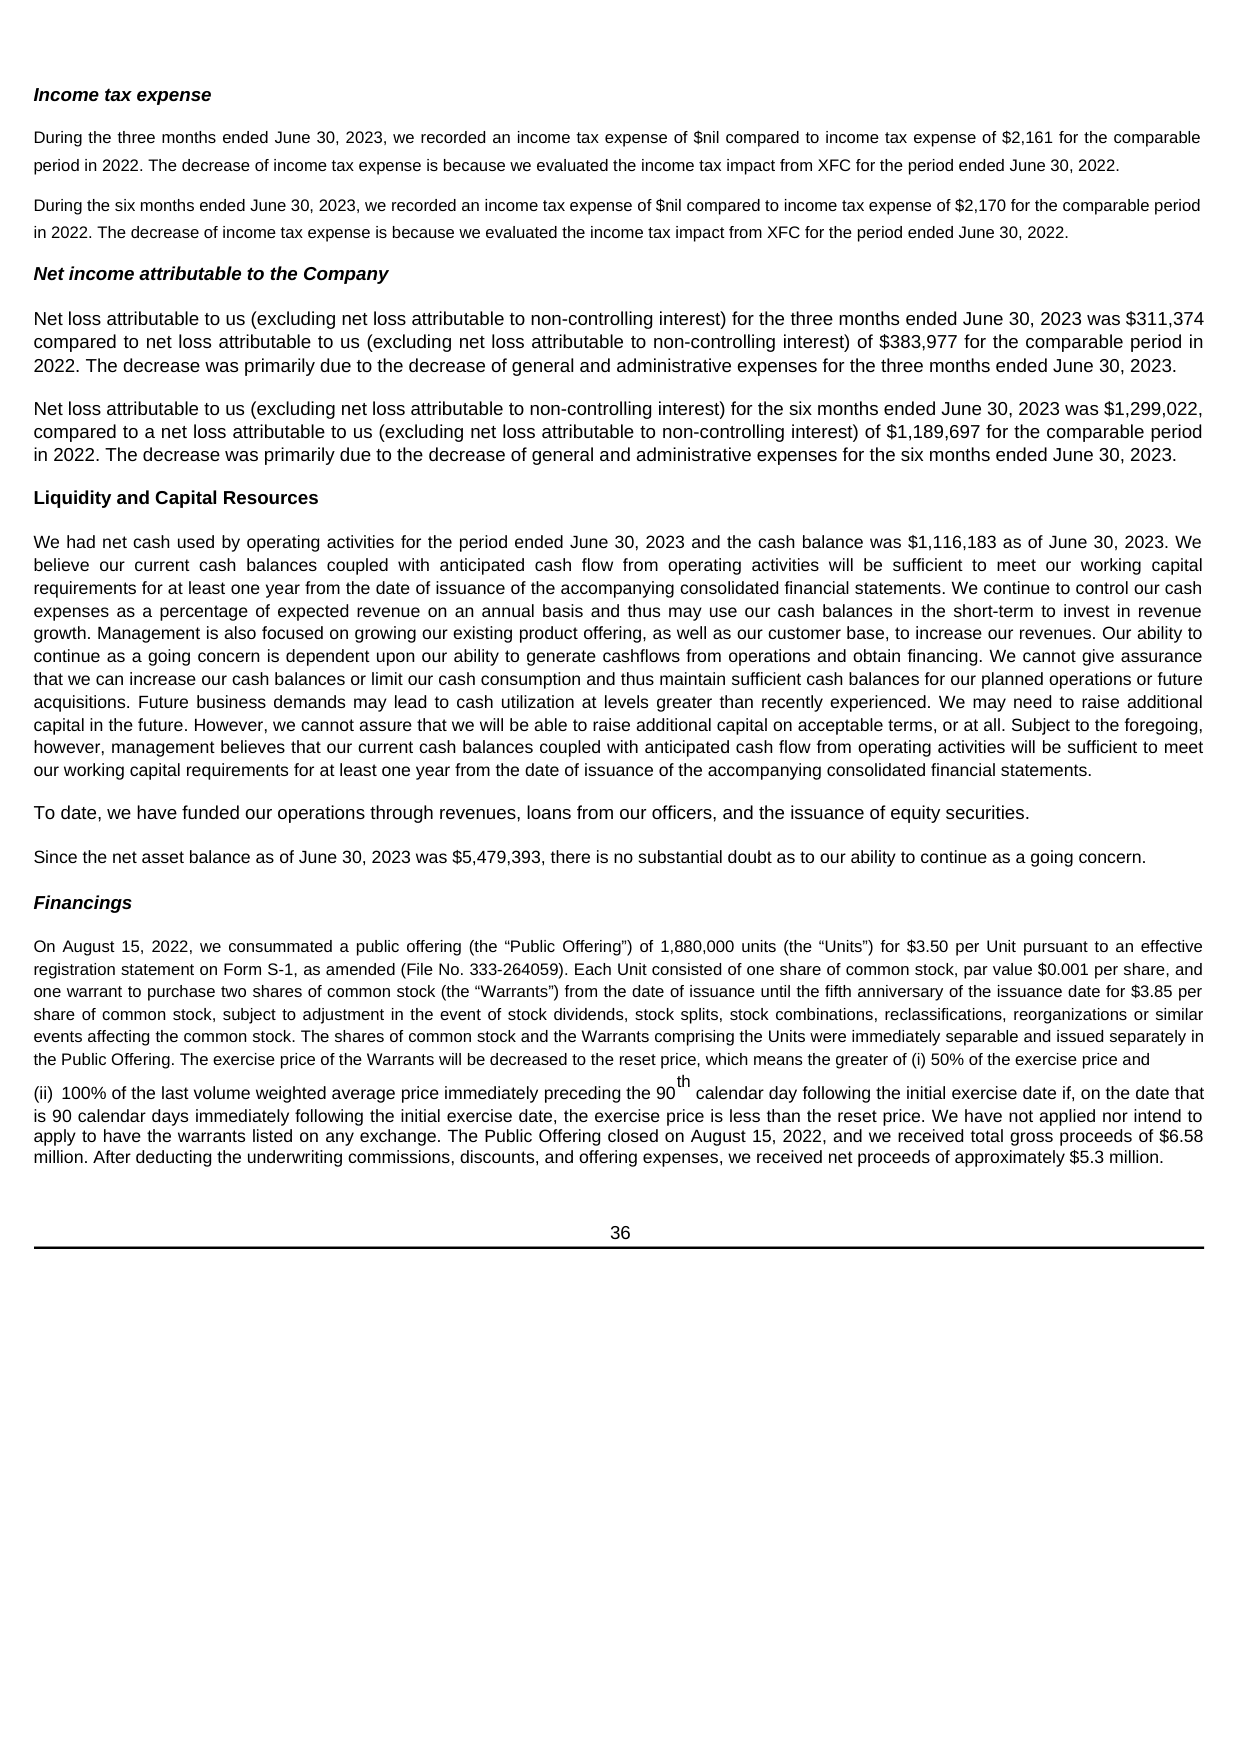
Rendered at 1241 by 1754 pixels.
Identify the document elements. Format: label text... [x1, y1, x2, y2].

text Net loss attributable to us (excluding net loss attributable to non-controlling interest) for the three months ended June 30, 2023 was $311,374 compared to net loss attributable to us (excluding net loss attributable to non-controlling interest) of $383,977 for the comparable period in 2022. The decrease was primarily due to the decrease of general and administrative expenses for the three months ended June 30, 2023. [33, 308, 1205, 376]
text During the three months ended June 30, 2023, we recorded an income tax expense of $nil compared to income tax expense of $2,161 for the comparable period in 2022. The decrease of income tax expense is because we evaluated the income tax impact from XFC for the period ended June 30, 2022. [33, 128, 1203, 175]
text Net loss attributable to us (excluding net loss attributable to non-controlling interest) for the six months ended June 30, 2023 was $1,299,022, compared to a net loss attributable to us (excluding net loss attributable to non-controlling interest) of $1,189,697 for the comparable period in 2022. The decrease was primarily due to the decrease of general and administrative expenses for the six months ended June 30, 2023. [33, 397, 1205, 466]
text During the six months ended June 30, 2023, we recorded an income tax expense of $nil compared to income tax expense of $2,170 for the comparable period in 2022. The decrease of income tax expense is because we evaluated the income tax impact from XFC for the period ended June 30, 2022. [33, 196, 1203, 242]
list 100% of the last volume weighted average price immediately preceding the 90th calendar day following the initial exercise date if, on the date that is 90 calendar days immediately following the initial exercise date, the exercise price is less than the reset price. We have not applied nor intend to apply to have the warrants listed on any exchange. The Public Offering closed on August 15, 2022, and we received total gross proceeds of $6.58 million. After deducting the underwriting commissions, discounts, and offering expenses, we received net proceeds of approximately $5.3 million. [33, 1073, 1205, 1167]
text Income tax expense [33, 83, 1205, 105]
text To date, we have funded our operations through revenues, loans from our officers, and the issuance of equity securities. [33, 802, 1205, 823]
text Since the net asset balance as of June 30, 2023 was $5,479,393, there is no substantial doubt as to our ability to continue as a going concern. [33, 847, 1205, 867]
text Financings [33, 892, 1205, 913]
text Liquidity and Capital Resources [33, 486, 1205, 508]
text We had net cash used by operating activities for the period ended June 30, 2023 and the cash balance was $1,116,183 as of June 30, 2023. We believe our current cash balances coupled with anticipated cash flow from operating activities will be sufficient to meet our working capital requirements for at least one year from the date of issuance of the accompanying consolidated financial statements. We continue to control our cash expenses as a percentage of expected revenue on an annual basis and thus may use our cash balances in the short-term to invest in revenue growth. Management is also focused on growing our existing product offering, as well as our customer base, to increase our revenues. Our ability to continue as a going concern is dependent upon our ability to generate cashflows from operations and obtain financing. We cannot give assurance that we can increase our cash balances or limit our cash consumption and thus maintain sufficient cash balances for our planned operations or future acquisitions. Future business demands may lead to cash utilization at levels greater than recently experienced. We may need to raise additional capital in the future. However, we cannot assure that we will be able to raise additional capital on acceptable terms, or at all. Subject to the foregoing, however, management believes that our current cash balances coupled with anticipated cash flow from operating activities will be sufficient to meet our working capital requirements for at least one year from the date of issuance of the accompanying consolidated financial statements. [33, 532, 1205, 780]
text Net income attributable to the Company [33, 263, 1205, 284]
text 36 [33, 1222, 1207, 1244]
text On August 15, 2022, we consummated a public offering (the “Public Offering”) of 1,880,000 units (the “Units”) for $3.50 per Unit pursuant to an effective registration statement on Form S-1, as amended (File No. 333-264059). Each Unit consisted of one share of common stock, par value $0.001 per share, and one warrant to purchase two shares of common stock (the “Warrants”) from the date of issuance until the fifth anniversary of the issuance date for $3.85 per share of common stock, subject to adjustment in the event of stock dividends, stock splits, stock combinations, reclassifications, reorganizations or similar events affecting the common stock. The shares of common stock and the Warrants comprising the Units were immediately separable and issued separately in the Public Offering. The exercise price of the Warrants will be decreased to the reset price, which means the greater of (i) 50% of the exercise price and [33, 937, 1205, 1069]
